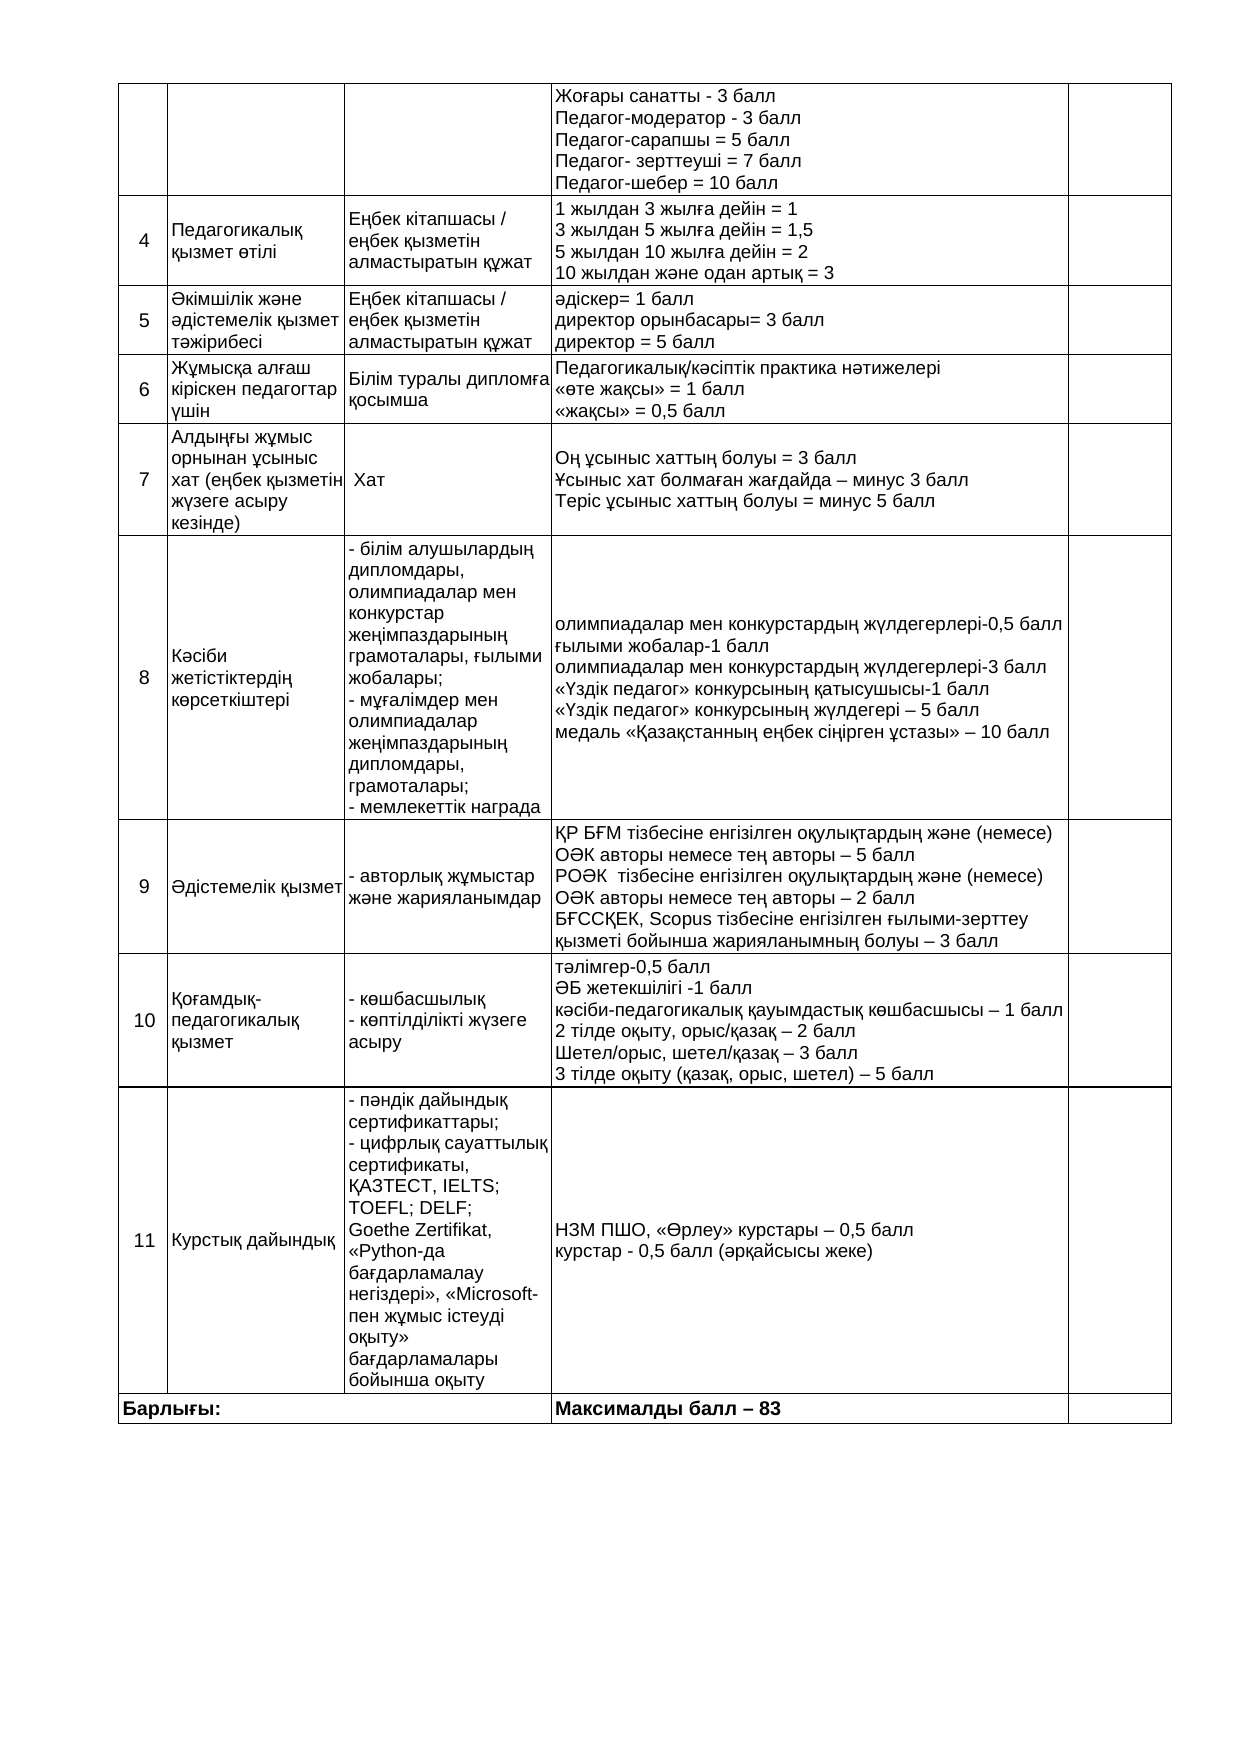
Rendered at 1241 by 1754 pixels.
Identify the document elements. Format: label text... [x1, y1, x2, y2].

table_cell Жұмысқа алғаш кіріскен педагогтар үшін [168, 355, 344, 423]
table_cell 1 жылдан 3 жылға дейін = 1 3 жылдан 5 жылға дейін = 1,5 5 жылдан 10 жылға дейін = 2 10 жылдан және одан артық = 3 [552, 196, 1068, 285]
table_cell 7 [119, 424, 167, 535]
table_cell - пәндік дайындық сертификаттары; - цифрлық сауаттылық сертификаты, ҚАЗТЕСТ, IELTS; TOEFL; DELF; Goethe Zertifikat, «Python-да бағдарламалау негіздері», «Microsoft-пен жұмыс істеуді оқыту» бағдарламалары бойынша оқыту [345, 1088, 551, 1392]
table_cell [1069, 1394, 1171, 1423]
table_cell [1069, 954, 1171, 1086]
table_cell Кәсіби жетістіктердің көрсеткіштері [168, 536, 344, 819]
table_cell Максималды балл – 83 [552, 1394, 1068, 1423]
table_cell Хат [345, 424, 551, 535]
table_cell [1069, 536, 1171, 819]
table_cell 10 [119, 954, 167, 1086]
table_cell тәлімгер-0,5 балл ӘБ жетекшілігі -1 балл кәсіби-педагогикалық қауымдастық көшбасшысы – 1 балл 2 тілде оқыту, орыс/қазақ – 2 балл Шетел/орыс, шетел/қазақ – 3 балл 3 тілде оқыту (қазақ, орыс, шетел) – 5 балл [552, 954, 1068, 1086]
table_cell Әдістемелік қызмет [168, 820, 344, 953]
table_cell Барлығы: [119, 1394, 551, 1423]
table_cell Педагогикалық/кәсіптік практика нәтижелері «өте жақсы» = 1 балл «жақсы» = 0,5 балл [552, 355, 1068, 423]
table_cell [1069, 424, 1171, 535]
table_cell 6 [119, 355, 167, 423]
table_cell Оң ұсыныс хаттың болуы = 3 балл Ұсыныс хат болмаған жағдайда – минус 3 балл Теріс ұсыныс хаттың болуы = минус 5 балл [552, 424, 1068, 535]
table_cell [1069, 196, 1171, 285]
table_cell 8 [119, 536, 167, 819]
table_cell әдіскер= 1 балл директор орынбасары= 3 балл директор = 5 балл [552, 286, 1068, 354]
table_cell Алдыңғы жұмыс орнынан ұсыныс хат (еңбек қызметін жүзеге асыру кезінде) [168, 424, 344, 535]
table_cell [345, 84, 551, 195]
table_cell Әкімшілік және әдістемелік қызмет тәжірибесі [168, 286, 344, 354]
table_cell [1069, 355, 1171, 423]
table_cell Қоғамдық-педагогикалық қызмет [168, 954, 344, 1086]
table_cell 4 [119, 196, 167, 285]
table_cell 9 [119, 820, 167, 953]
table_cell Білім туралы дипломға қосымша [345, 355, 551, 423]
table_cell [1069, 286, 1171, 354]
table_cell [552, 84, 1068, 195]
table_cell Педагогикалық қызмет өтілі [168, 196, 344, 285]
table_cell 11 [119, 1088, 167, 1392]
table_cell олимпиадалар мен конкурстардың жүлдегерлері-0,5 балл ғылыми жобалар-1 балл олимпиадалар мен конкурстардың жүлдегерлері-3 балл «Үздік педагог» конкурсының қатысушысы-1 балл «Үздік педагог» конкурсының жүлдегері – 5 балл медаль «Қазақстанның еңбек сіңірген ұстазы» – 10 балл [552, 536, 1068, 819]
table_cell 5 [119, 286, 167, 354]
table_cell - авторлық жұмыстар және жарияланымдар [345, 820, 551, 953]
table_cell Курстық дайындық [168, 1088, 344, 1392]
table_cell [1069, 820, 1171, 953]
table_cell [168, 84, 344, 195]
table_cell [1069, 84, 1171, 195]
table_cell НЗМ ПШО, «Өрлеу» курстары – 0,5 балл курстар - 0,5 балл (әрқайсысы жеке) [552, 1088, 1068, 1392]
table_cell [1069, 1088, 1171, 1392]
table_cell - білім алушылардың дипломдары, олимпиадалар мен конкурстар жеңімпаздарының грамоталары, ғылыми жобалары; - мұғалімдер мен олимпиадалар жеңімпаздарының дипломдары, грамоталары; - мемлекеттік награда [345, 536, 551, 819]
table_cell Еңбек кітапшасы / еңбек қызметін алмастыратын құжат [345, 286, 551, 354]
table_cell Еңбек кітапшасы / еңбек қызметін алмастыратын құжат [345, 196, 551, 285]
table_cell - көшбасшылық - көптілділікті жүзеге асыру [345, 954, 551, 1086]
table_cell 3 [119, 84, 167, 195]
table_cell ҚР БҒМ тізбесіне енгізілген оқулықтардың және (немесе) ОӘК авторы немесе тең авторы – 5 балл РОӘК тізбесіне енгізілген оқулықтардың және (немесе) ОӘК авторы немесе тең авторы – 2 балл БҒССҚЕК, Scopus тізбесіне енгізілген ғылыми-зерттеу қызметі бойынша жарияланымның болуы – 3 балл [552, 820, 1068, 953]
